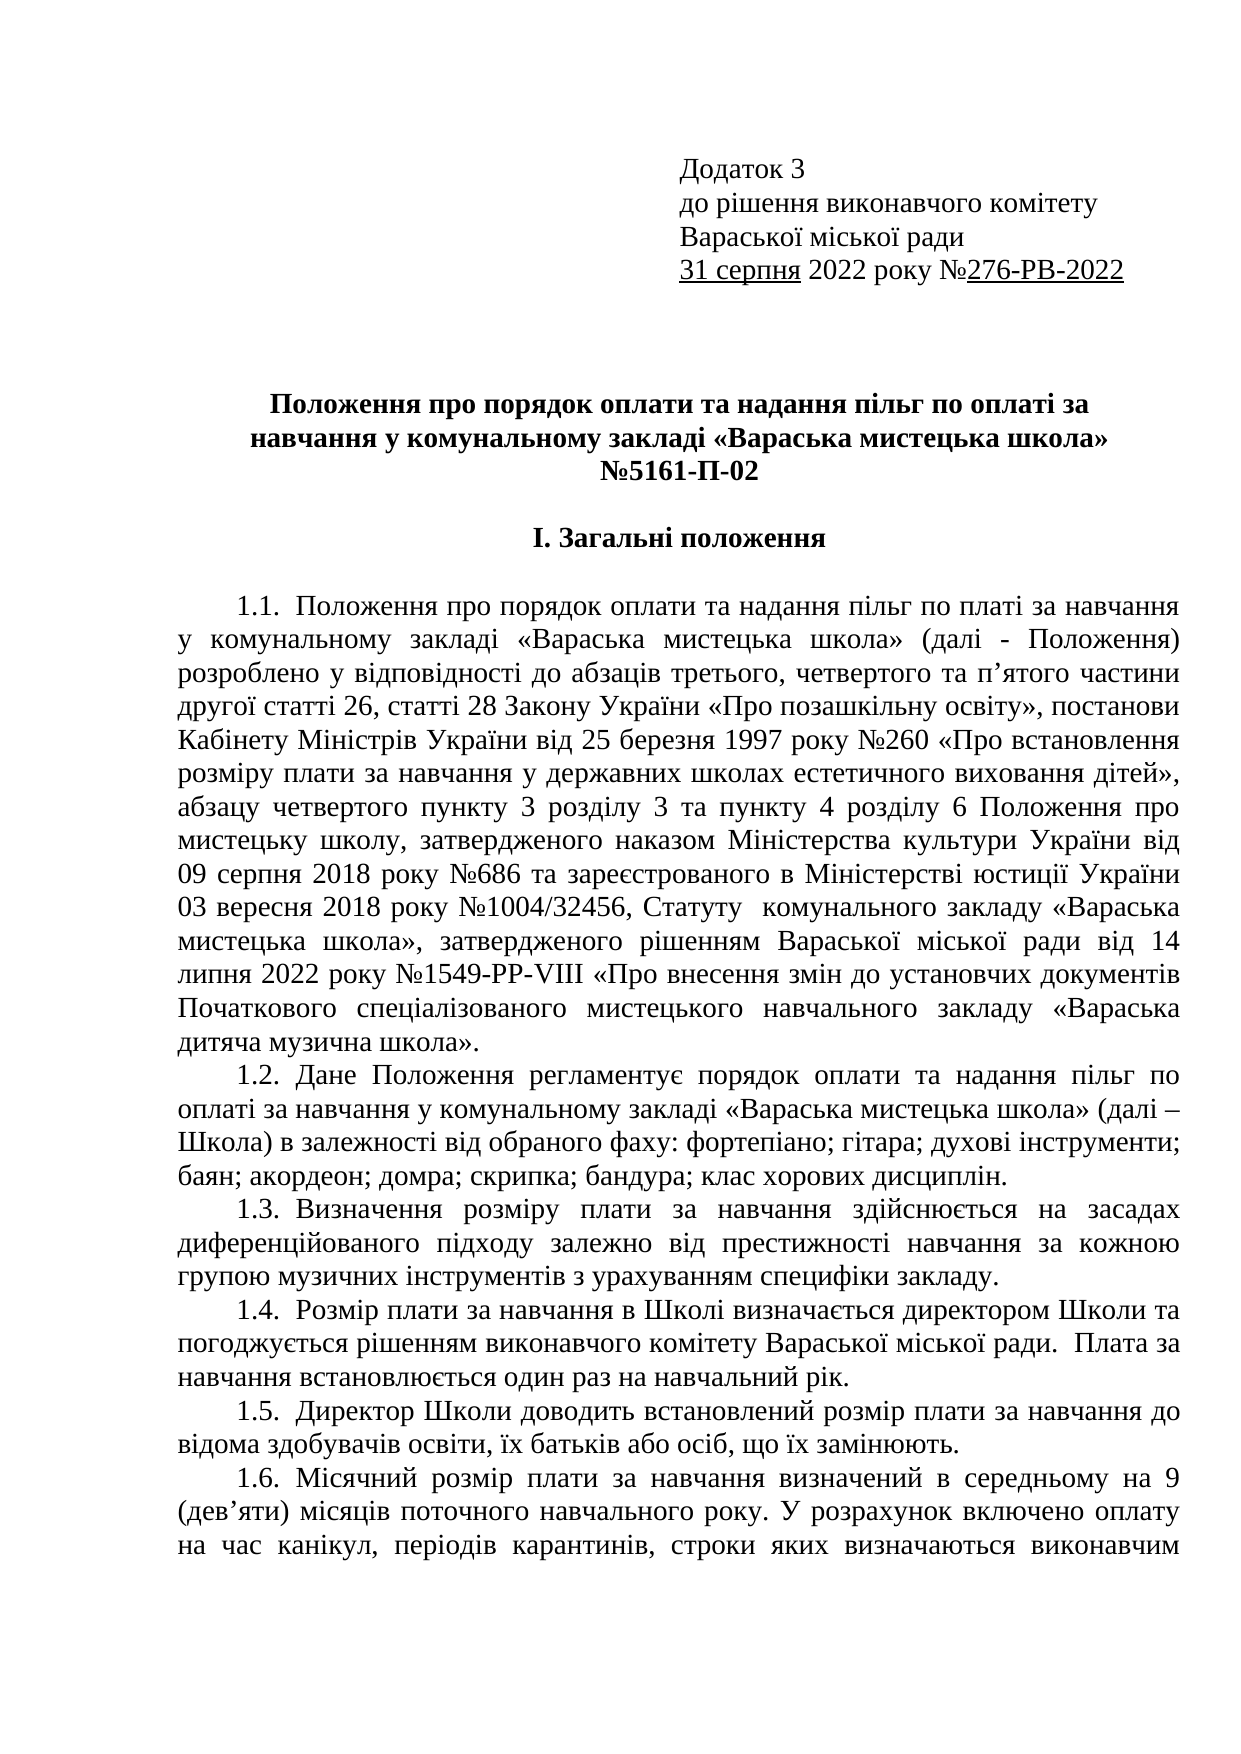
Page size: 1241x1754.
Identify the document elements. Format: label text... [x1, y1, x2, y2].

text до рішення виконавчого комітету Вараської міської ради [679, 185, 1181, 252]
text №5161-П-02 [177, 453, 1181, 487]
text І. Загальні положення [177, 521, 1181, 554]
text 31 серпня 2022 року №276-РВ-2022 [679, 252, 1226, 286]
text Положення про порядок оплати та надання пільг по оплаті за навчання у комунальному закладі «Вараська мистецька школа» [236, 386, 1122, 453]
list Визначення розміру плати за навчання здійснюється на засадах диференційованого підходу залежно від престижності навчання за кожною групою музичних інструментів з урахуванням специфіки закладу. [177, 1191, 1181, 1292]
text Додаток 3 [679, 152, 1181, 185]
list Директор Школи доводить встановлений розмір плати за навчання до відома здобувачів освіти, їх батьків або осіб, що їх замінюють. [177, 1393, 1181, 1460]
list Розмір плати за навчання в Школі визначається директором Школи та погоджується рішенням виконавчого комітету Вараської міської ради. Плата за навчання встановлюється один раз на навчальний рік. [177, 1292, 1181, 1393]
list Положення про порядок оплати та надання пільг по платі за навчання у комунальному закладі «Вараська мистецька школа» (далі - Положення) розроблено у відповідності до абзаців третього, четвертого та п’ятого частини другої статті 26, статті 28 Закону України «Про позашкільну освіту», постанови Кабінету Міністрів України від 25 березня 1997 року №260 «Про встановлення розміру плати за навчання у державних школах естетичного виховання дітей», абзацу четвертого пункту 3 розділу 3 та пункту 4 розділу 6 Положення про мистецьку школу, затвердженого наказом Міністерства культури України від 09 серпня 2018 року №686 та зареєстрованого в Міністерстві юстиції України 03 вересня 2018 року №1004/32456, Статуту комунального закладу «Вараська мистецька школа», затвердженого рішенням Вараської міської ради від 14 липня 2022 року №1549-РР-VІІІ «Про внесення змін до установчих документів Початкового спеціалізованого мистецького навчального закладу «Вараська дитяча музична школа». [177, 588, 1181, 1057]
list Дане Положення регламентує порядок оплати та надання пільг по оплаті за навчання у комунальному закладі «Вараська мистецька школа» (далі – Школа) в залежності від обраного фаху: фортепіано; гітара; духові інструменти; баян; акордеон; домра; скрипка; бандура; клас хорових дисциплін. [177, 1057, 1181, 1191]
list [177, 1460, 1181, 1560]
